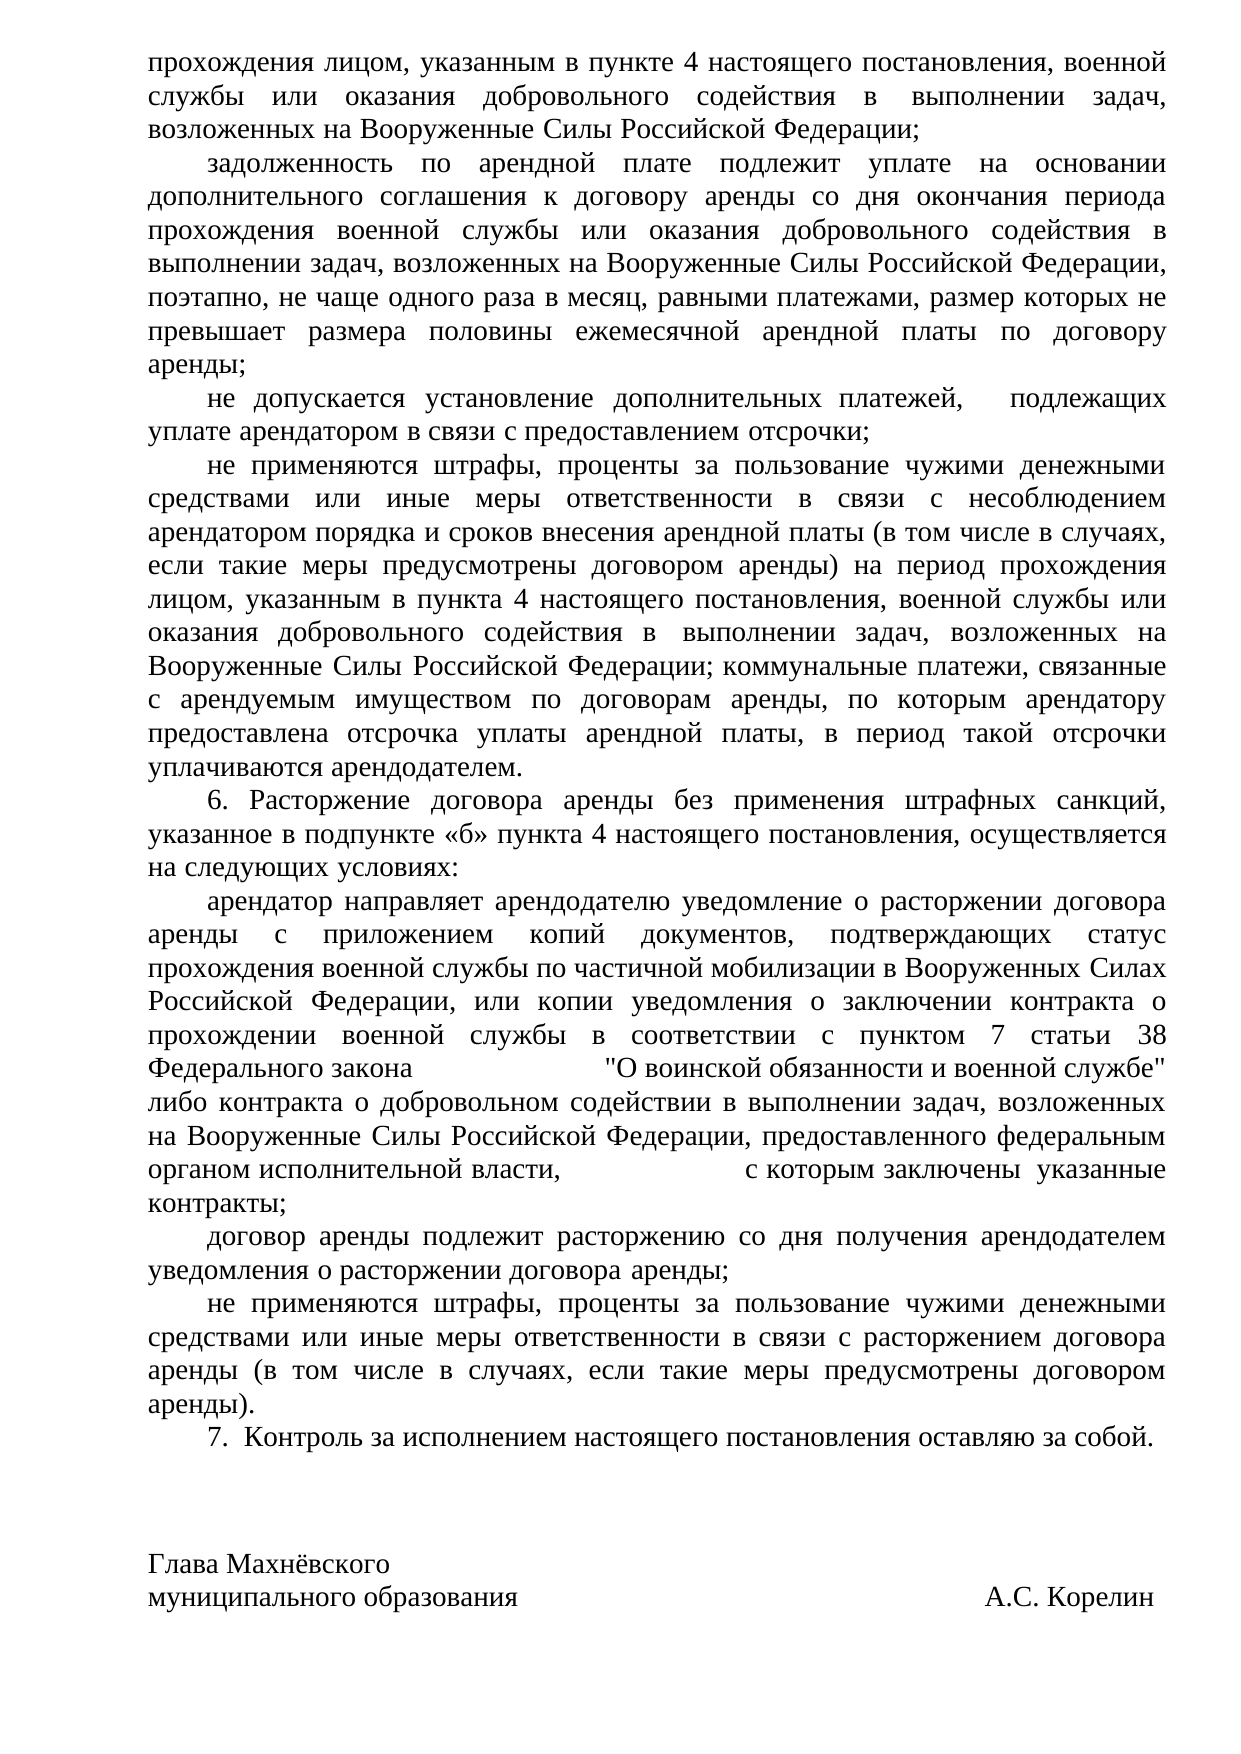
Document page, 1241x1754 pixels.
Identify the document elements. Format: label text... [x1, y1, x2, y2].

text не применяются штрафы, проценты за пользование чужими денежными средствами или иные меры ответственности в связи с расторжением договора аренды (в том числе в случаях, если такие меры предусмотрены договором аренды). [148, 1285, 1167, 1419]
list Контроль за исполнением настоящего постановления оставляю за собой. [148, 1420, 1155, 1453]
text договор аренды подлежит расторжению со дня получения арендодателем уведомления о расторжении договора аренды; [148, 1218, 1167, 1285]
text 6. Расторжение договора аренды без применения штрафных санкций, указанное в подпункте «б» пункта 4 настоящего постановления, осуществляется на следующих условиях: [148, 782, 1167, 883]
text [148, 44, 1167, 145]
text муниципального образования А.С. Корелин [148, 1579, 1167, 1613]
text задолженность по арендной плате подлежит уплате на основании дополнительного соглашения к договору аренды со дня окончания периода прохождения военной службы или оказания добровольного содействия в выполнении задач, возложенных на Вооруженные Силы Российской Федерации, поэтапно, не чаще одного раза в месяц, равными платежами, размер которых не превышает размера половины ежемесячной арендной платы по договору аренды; [148, 145, 1167, 380]
text не применяются штрафы, проценты за пользование чужими денежными средствами или иные меры ответственности в связи с несоблюдением арендатором порядка и сроков внесения арендной платы (в том числе в случаях, если такие меры предусмотрены договором аренды) на период прохождения лицом, указанным в пункта 4 настоящего постановления, военной службы или оказания добровольного содействия в выполнении задач, возложенных на Вооруженные Силы Российской Федерации; коммунальные платежи, связанные с арендуемым имуществом по договорам аренды, по которым арендатору предоставлена отсрочка уплаты арендной платы, в период такой отсрочки уплачиваются арендодателем. [148, 447, 1167, 782]
text Глава Махнёвского [148, 1546, 1167, 1579]
text не допускается установление дополнительных платежей, подлежащих уплате арендатором в связи с предоставлением отсрочки; [148, 380, 1167, 447]
text арендатор направляет арендодателю уведомление о расторжении договора аренды с приложением копий документов, подтверждающих статус прохождения военной службы по частичной мобилизации в Вооруженных Силах Российской Федерации, или копии уведомления о заключении контракта о прохождении военной службы в соответствии с пунктом 7 статьи 38 Федерального закона "О воинской обязанности и военной службе" либо контракта о добровольном содействии в выполнении задач, возложенных на Вооруженные Силы Российской Федерации, предоставленного федеральным органом исполнительной власти, с которым заключены указанные контракты; [148, 883, 1167, 1218]
